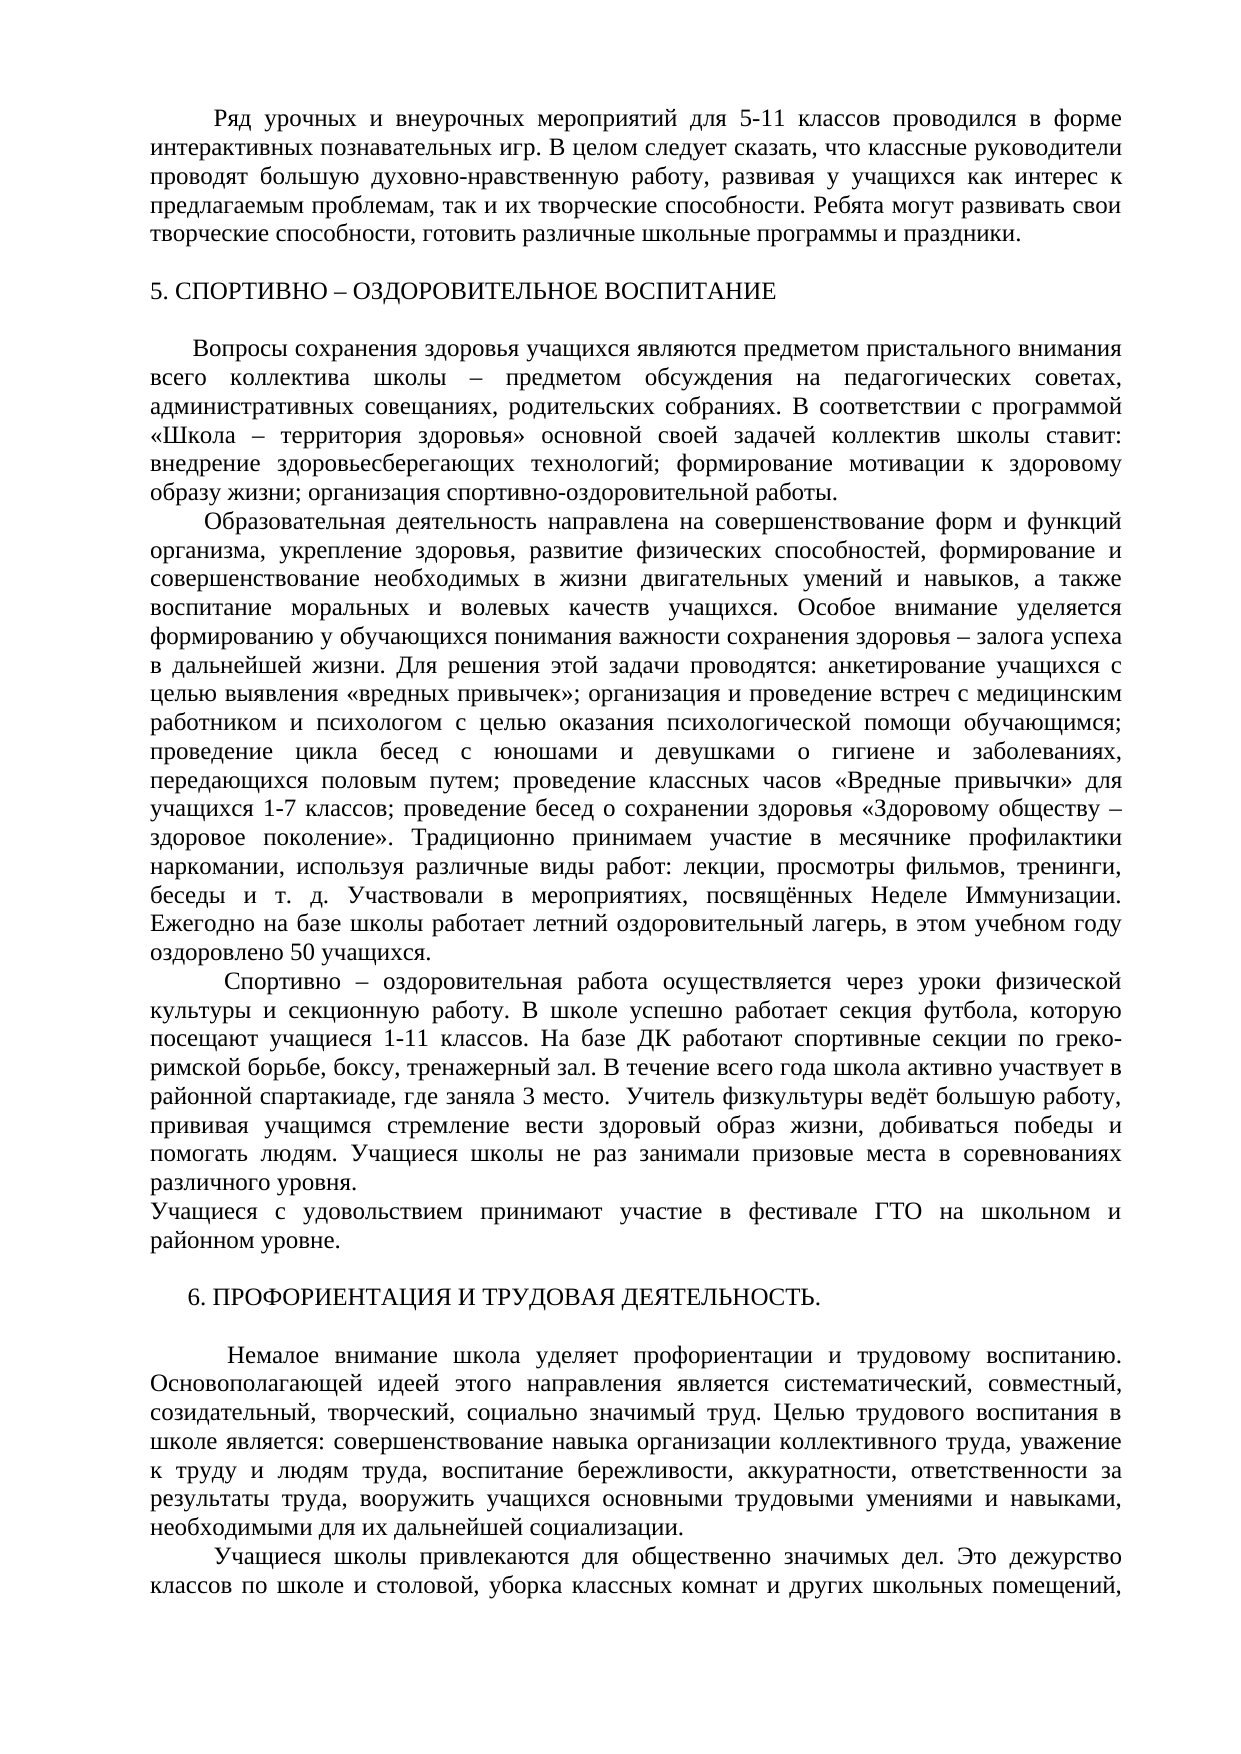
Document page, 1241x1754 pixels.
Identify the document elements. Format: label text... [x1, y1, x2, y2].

text Немалое внимание школа уделяет профориентации и трудовому воспитанию. Основополагающей идеей этого направления является систематический, совместный, созидательный, творческий, социально значимый труд. Целью трудового воспитания в школе является: совершенствование навыка организации коллективного труда, уважение к труду и людям труда, воспитание бережливости, аккуратности, ответственности за результаты труда, вооружить учащихся основными трудовыми умениями и навыками, необходимыми для их дальнейшей социализации. [150, 1340, 1123, 1541]
text Образовательная деятельность направлена на совершенствование форм и функций организма, укрепление здоровья, развитие физических способностей, формирование и совершенствование необходимых в жизни двигательных умений и навыков, а также воспитание моральных и волевых качеств учащихся. Особое внимание уделяется формированию у обучающихся понимания важности сохранения здоровья – залога успеха в дальнейшей жизни. Для решения этой задачи проводятся: анкетирование учащихся с целью выявления «вредных привычек»; организация и проведение встреч с медицинским работником и психологом с целью оказания психологической помощи обучающимся; проведение цикла бесед с юношами и девушками о гигиене и заболеваниях, передающихся половым путем; проведение классных часов «Вредные привычки» для учащихся 1-7 классов; проведение бесед о сохранении здоровья «Здоровому обществу – здоровое поколение». Традиционно принимаем участие в месячнике профилактики наркомании, используя различные виды работ: лекции, просмотры фильмов, тренинги, беседы и т. д. Участвовали в мероприятиях, посвящённых Неделе Иммунизации. Ежегодно на базе школы работает летний оздоровительный лагерь, в этом учебном году оздоровлено 50 учащихся. [150, 506, 1123, 966]
text Учащиеся с удовольствием принимают участие в фестивале ГТО на школьном и районном уровне. [150, 1196, 1123, 1253]
text Вопросы сохранения здоровья учащихся являются предметом пристального внимания всего коллектива школы – предметом обсуждения на педагогических советах, административных совещаниях, родительских собраниях. В соответствии с программой «Школа – территория здоровья» основной своей задачей коллектив школы ставит: внедрение здоровьесберегающих технологий; формирование мотивации к здоровому образу жизни; организация спортивно-оздоровительной работы. [150, 333, 1123, 506]
text 5. СПОРТИВНО – ОЗДОРОВИТЕЛЬНОЕ ВОСПИТАНИЕ [150, 276, 1123, 305]
text 6. ПРОФОРИЕНТАЦИЯ И ТРУДОВАЯ ДЕЯТЕЛЬНОСТЬ. [150, 1282, 1123, 1311]
text Спортивно – оздоровительная работа осуществляется через уроки физической культуры и секционную работу. В школе успешно работает секция футбола, которую посещают учащиеся 1-11 классов. На базе ДК работают спортивные секции по греко-римской борьбе, боксу, тренажерный зал. В течение всего года школа активно участвует в районной спартакиаде, где заняла 3 место. Учитель физкультуры ведёт большую работу, прививая учащимся стремление вести здоровый образ жизни, добиваться победы и помогать людям. Учащиеся школы не раз занимали призовые места в соревнованиях различного уровня. [150, 966, 1123, 1196]
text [150, 1541, 1123, 1598]
text Ряд урочных и внеурочных мероприятий для 5-11 классов проводился в форме интерактивных познавательных игр. В целом следует сказать, что классные руководители проводят большую духовно-нравственную работу, развивая у учащихся как интерес к предлагаемым проблемам, так и их творческие способности. Ребята могут развивать свои творческие способности, готовить различные школьные программы и праздники. [150, 103, 1123, 247]
